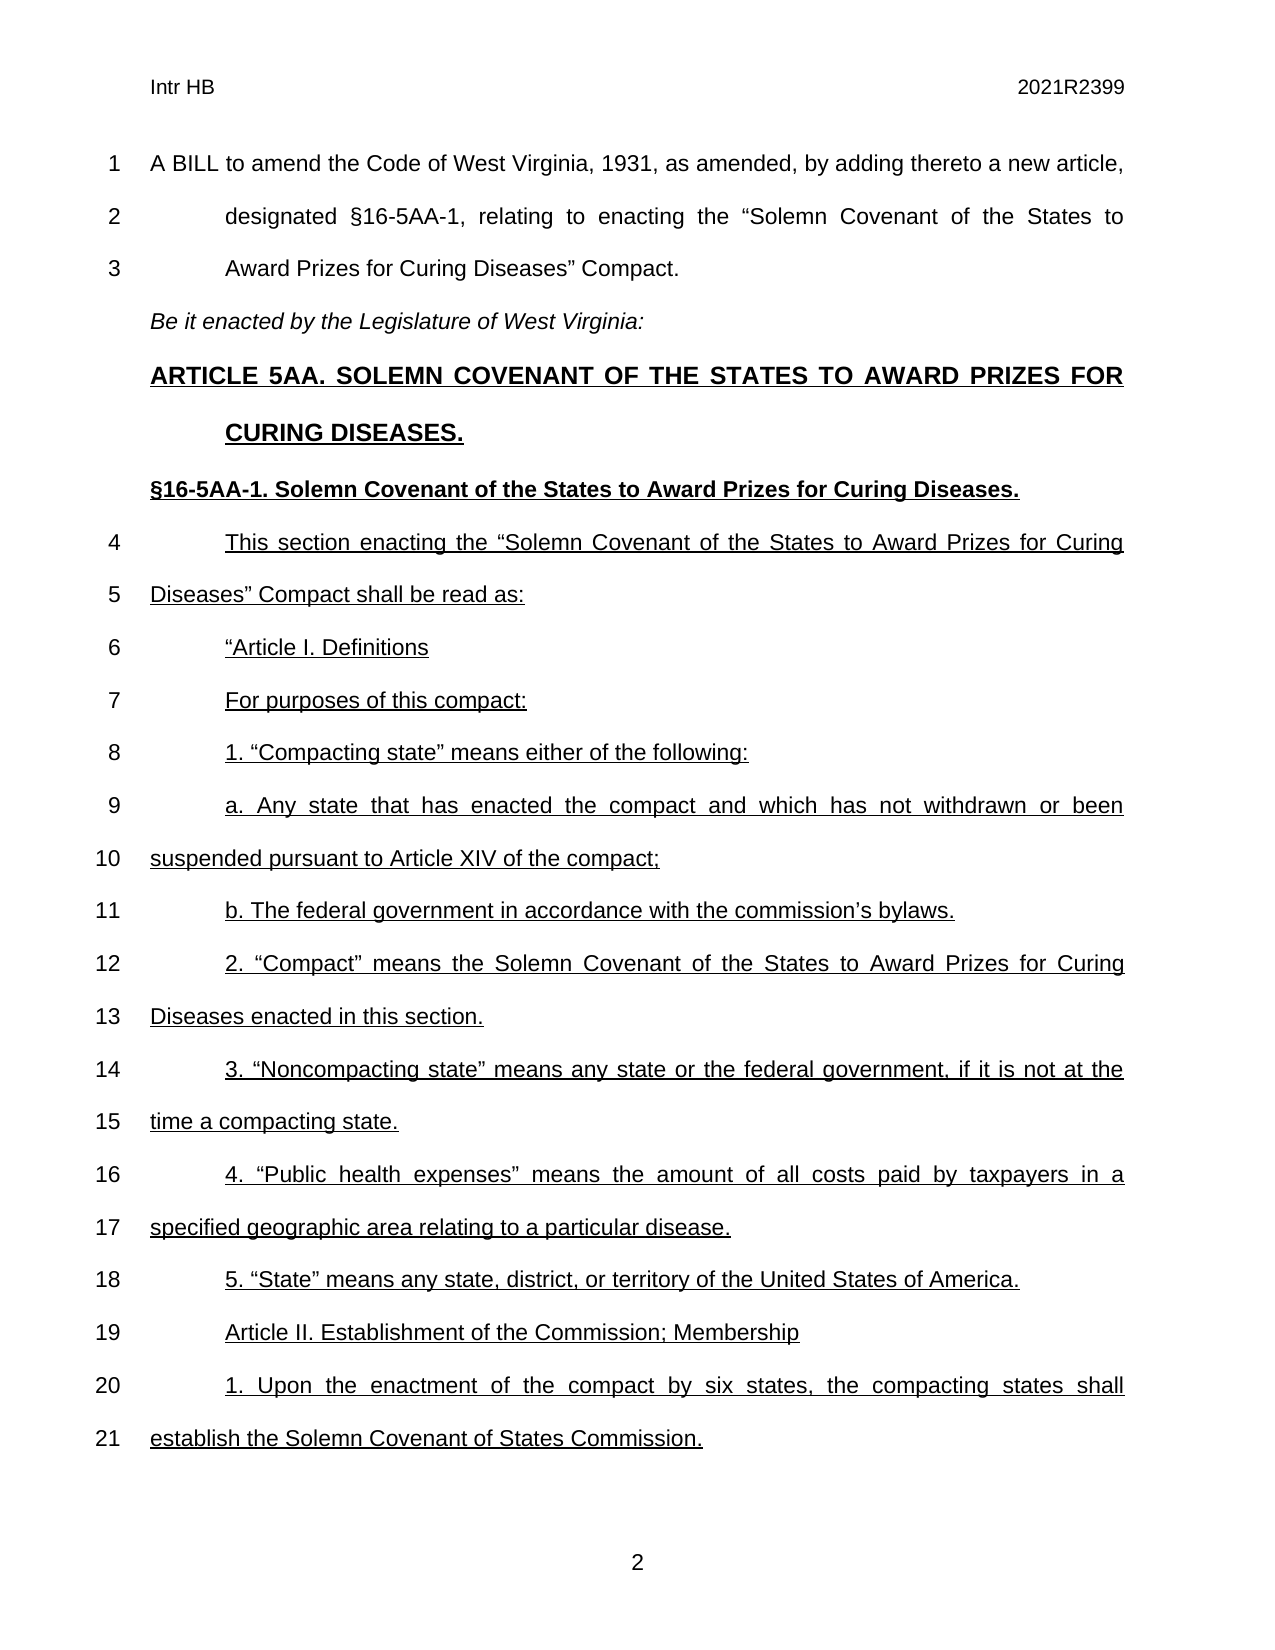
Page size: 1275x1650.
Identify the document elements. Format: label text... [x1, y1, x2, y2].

text “Article I. Definitions [150, 634, 1125, 660]
text Article II. Establishment of the Commission; Membership [150, 1319, 1125, 1346]
text 1. Upon the enactment of the compact by six states, the compacting states shall establish the Solemn Covenant of States Commission. [150, 1372, 1125, 1451]
text Be it enacted by the Legislature of West Virginia: [150, 308, 1125, 334]
title A BILL to amend the Code of West Virginia, 1931, as amended, by adding thereto a new article, designated §16-5AA-1, relating to enacting the “Solemn Covenant of the States to Award Prizes for Curing Diseases” Compact. [150, 150, 1125, 282]
text For purposes of this compact: [150, 687, 1125, 713]
text 4. “Public health expenses” means the amount of all costs paid by taxpayers in a specified geographic area relating to a particular disease. [150, 1161, 1125, 1240]
subtitle ARTICLE 5AA. Solemn Covenant of the States to Award Prizes for Curing Diseases. [150, 361, 1125, 447]
text 5. “State” means any state, district, or territory of the United States of America. [150, 1266, 1125, 1293]
text 2. “Compact” means the Solemn Covenant of the States to Award Prizes for Curing Diseases enacted in this section. [150, 950, 1125, 1029]
text 3. “Noncompacting state” means any state or the federal government, if it is not at the time a compacting state. [150, 1056, 1125, 1135]
text 1. “Compacting state” means either of the following: [150, 739, 1125, 766]
subtitle §16-5AA-1. Solemn Covenant of the States to Award Prizes for Curing Diseases. [150, 476, 1125, 502]
text This section enacting the “Solemn Covenant of the States to Award Prizes for Curing Diseases” Compact shall be read as: [150, 528, 1125, 608]
text b. The federal government in accordance with the commission’s bylaws. [150, 897, 1125, 924]
text a. Any state that has enacted the compact and which has not withdrawn or been suspended pursuant to Article XIV of the compact; [150, 792, 1125, 871]
